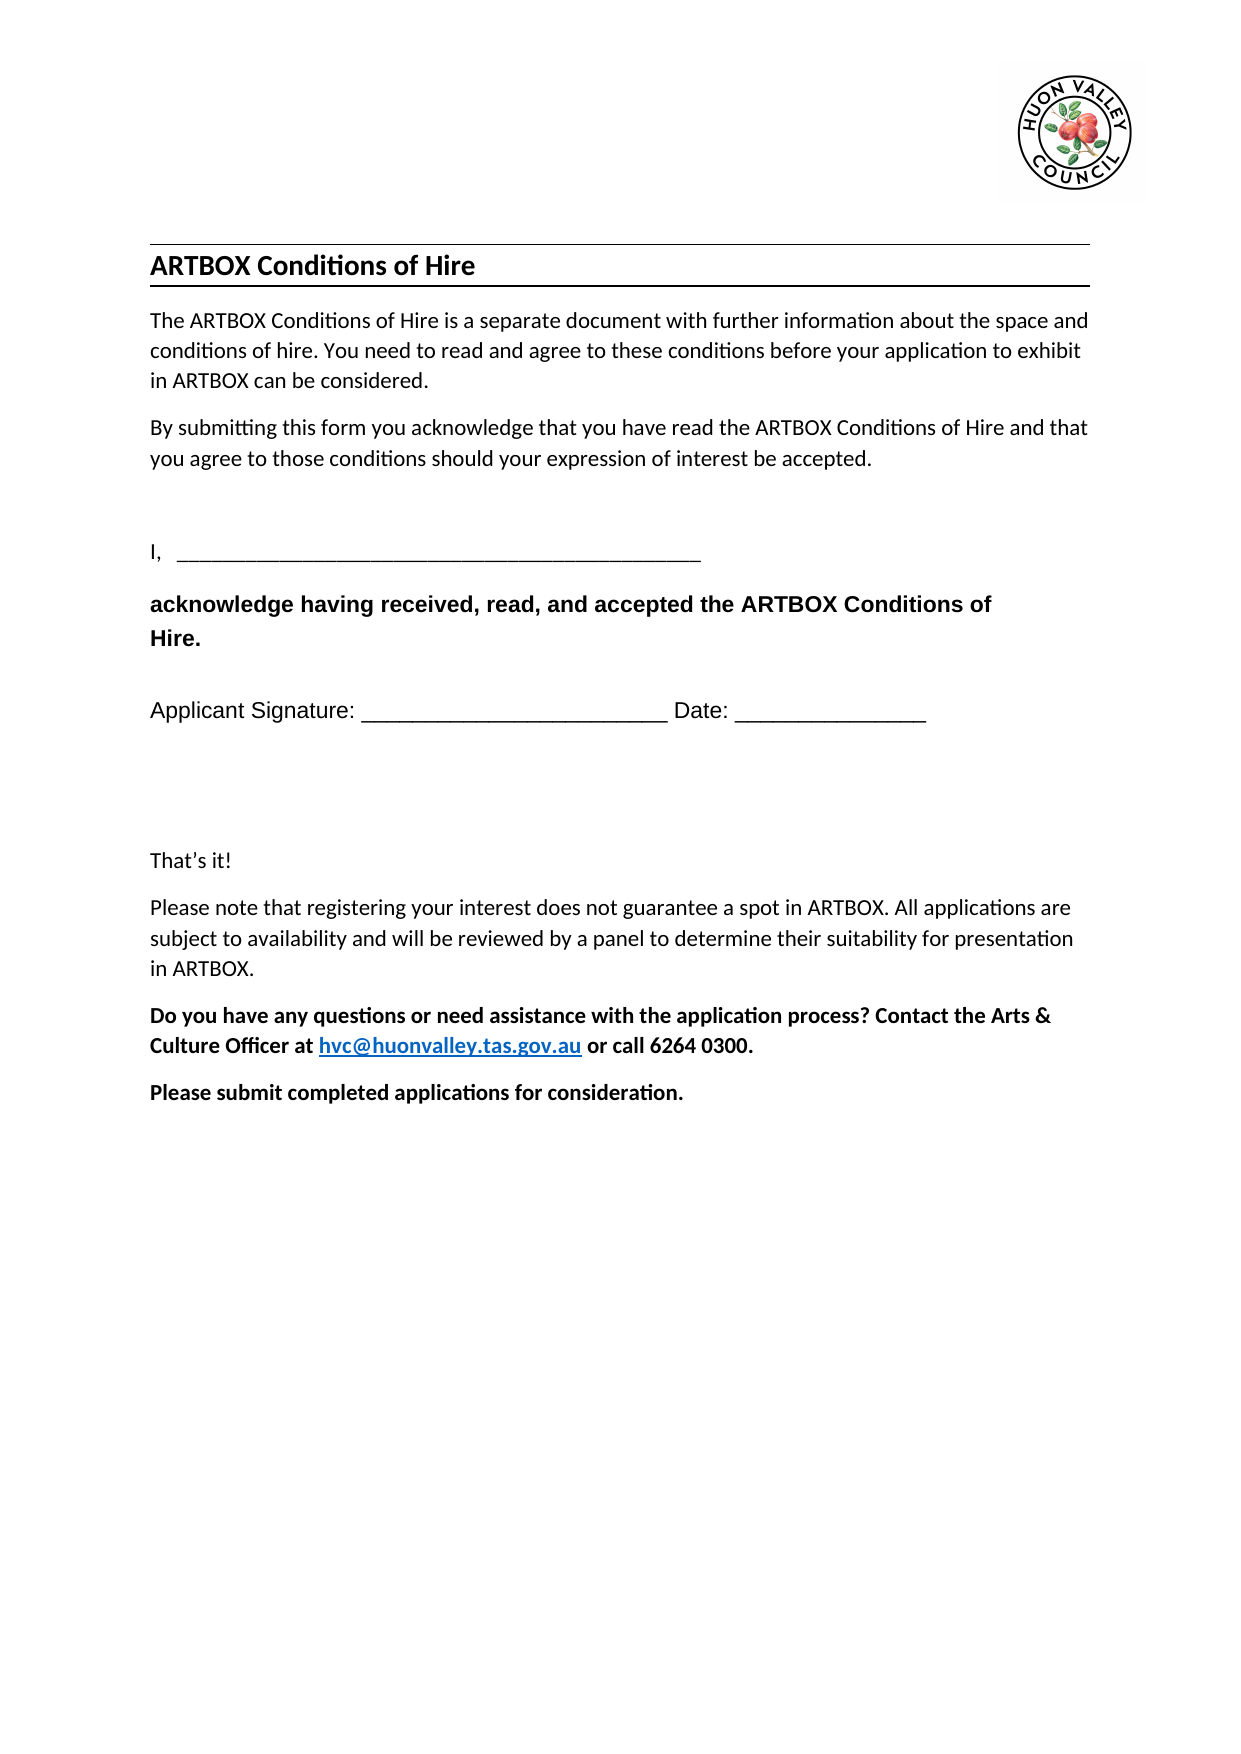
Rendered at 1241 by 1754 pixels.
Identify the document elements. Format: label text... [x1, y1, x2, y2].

text The ARTBOX Conditions of Hire is a separate document with further information about the space and conditions of hire. You need to read and agree to these conditions before your application to exhibit in ARTBOX can be considered. [150, 306, 1090, 394]
text Please submit completed applications for consideration. [150, 1078, 1090, 1106]
text That’s it! [150, 847, 1090, 875]
text ARTBOX Conditions of Hire [150, 245, 1090, 285]
text By submitting this form you acknowledge that you have read the ARTBOX Conditions of Hire and that you agree to those conditions should your expression of interest be accepted. [150, 413, 1090, 472]
text Please note that registering your interest does not guarantee a spot in ARTBOX. All applications are subject to availability and will be reviewed by a panel to determine their suitability for presentation in ARTBOX. [150, 893, 1090, 982]
text I, ______________________________________________ [150, 537, 1090, 565]
picture [996, 60, 1150, 205]
text Do you have any questions or need assistance with the application process? Contact the Arts & Culture Officer at hvc@huonvalley.tas.gov.au or call 6264 0300. [150, 1001, 1090, 1059]
text Applicant Signature: ________________________ Date: _______________ [150, 697, 1018, 723]
text acknowledge having received, read, and accepted the ARTBOX Conditions of Hire. [150, 584, 1018, 651]
